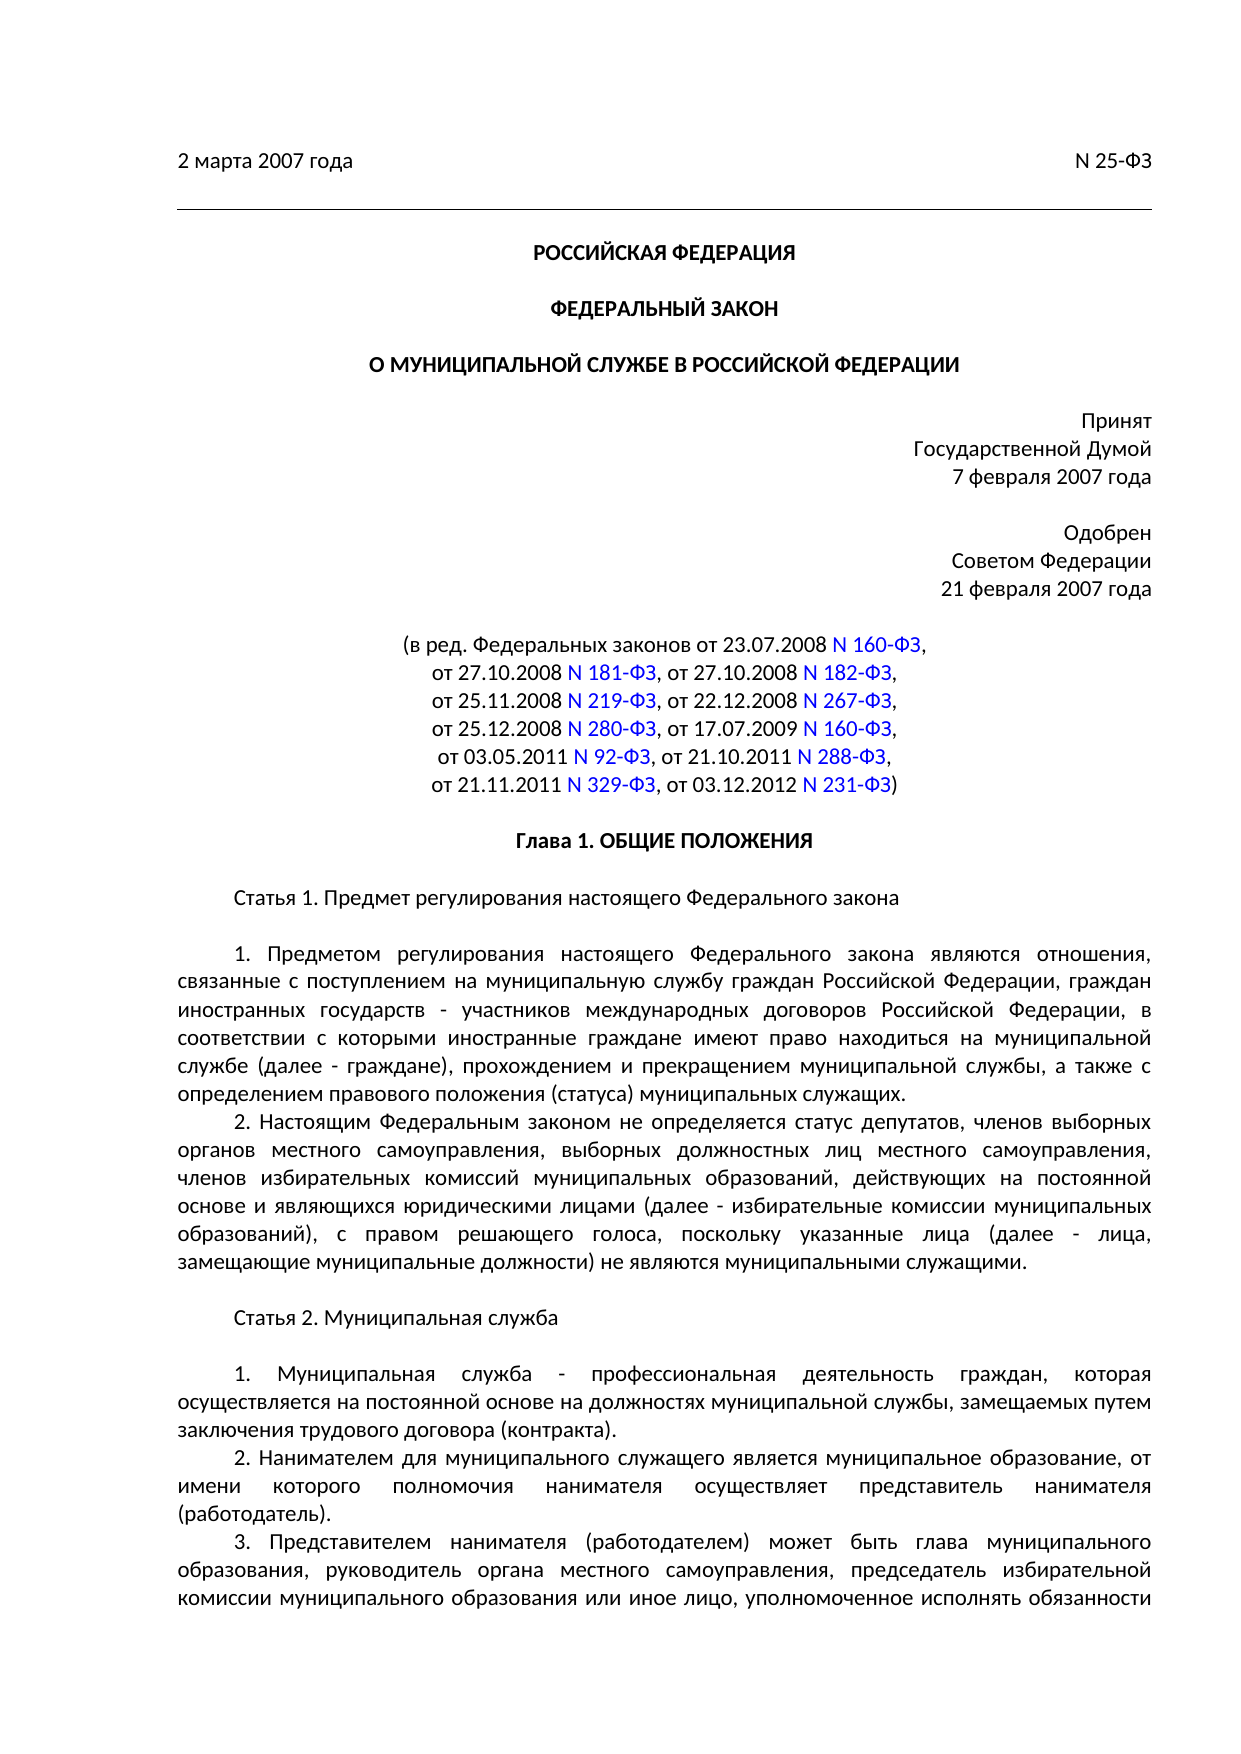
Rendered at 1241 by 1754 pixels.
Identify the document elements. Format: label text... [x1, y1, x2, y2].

text 21 февраля 2007 года [177, 574, 1152, 602]
text Статья 2. Муниципальная служба [177, 1303, 1152, 1331]
text О МУНИЦИПАЛЬНОЙ СЛУЖБЕ В РОССИЙСКОЙ ФЕДЕРАЦИИ [177, 350, 1152, 378]
text (в ред. Федеральных законов от 23.07.2008 N 160-ФЗ, [177, 630, 1152, 658]
text от 25.11.2008 N 219-ФЗ, от 22.12.2008 N 267-ФЗ, [177, 686, 1152, 714]
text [177, 1527, 1152, 1611]
text от 21.11.2011 N 329-ФЗ, от 03.12.2012 N 231-ФЗ) [177, 771, 1152, 798]
text 1. Предметом регулирования настоящего Федерального закона являются отношения, связанные с поступлением на муниципальную службу граждан Российской Федерации, граждан иностранных государств - участников международных договоров Российской Федерации, в соответствии с которыми иностранные граждане имеют право находиться на муниципальной службе (далее - граждане), прохождением и прекращением муниципальной службы, а также с определением правового положения (статуса) муниципальных служащих. [177, 939, 1152, 1107]
text от 25.12.2008 N 280-ФЗ, от 17.07.2009 N 160-ФЗ, [177, 714, 1152, 742]
text 1. Муниципальная служба - профессиональная деятельность граждан, которая осуществляется на постоянной основе на должностях муниципальной службы, замещаемых путем заключения трудового договора (контракта). [177, 1359, 1152, 1443]
text Статья 1. Предмет регулирования настоящего Федерального закона [177, 883, 1152, 911]
text Государственной Думой [177, 434, 1152, 462]
text Одобрен [177, 518, 1152, 546]
text 2. Настоящим Федеральным законом не определяется статус депутатов, членов выборных органов местного самоуправления, выборных должностных лиц местного самоуправления, членов избирательных комиссий муниципальных образований, действующих на постоянной основе и являющихся юридическими лицами (далее - избирательные комиссии муниципальных образований), с правом решающего голоса, поскольку указанные лица (далее - лица, замещающие муниципальные должности) не являются муниципальными служащими. [177, 1107, 1152, 1275]
text Глава 1. ОБЩИЕ ПОЛОЖЕНИЯ [177, 827, 1152, 854]
text ФЕДЕРАЛЬНЫЙ ЗАКОН [177, 294, 1152, 322]
text от 27.10.2008 N 181-ФЗ, от 27.10.2008 N 182-ФЗ, [177, 658, 1152, 686]
text Советом Федерации [177, 546, 1152, 574]
text 2 марта 2007 года N 25-ФЗ [177, 146, 1152, 202]
text РОССИЙСКАЯ ФЕДЕРАЦИЯ [177, 238, 1152, 266]
text от 03.05.2011 N 92-ФЗ, от 21.10.2011 N 288-ФЗ, [177, 742, 1152, 771]
text 2. Нанимателем для муниципального служащего является муниципальное образование, от имени которого полномочия нанимателя осуществляет представитель нанимателя (работодатель). [177, 1443, 1152, 1527]
text Принят [177, 406, 1152, 434]
text 7 февраля 2007 года [177, 462, 1152, 490]
